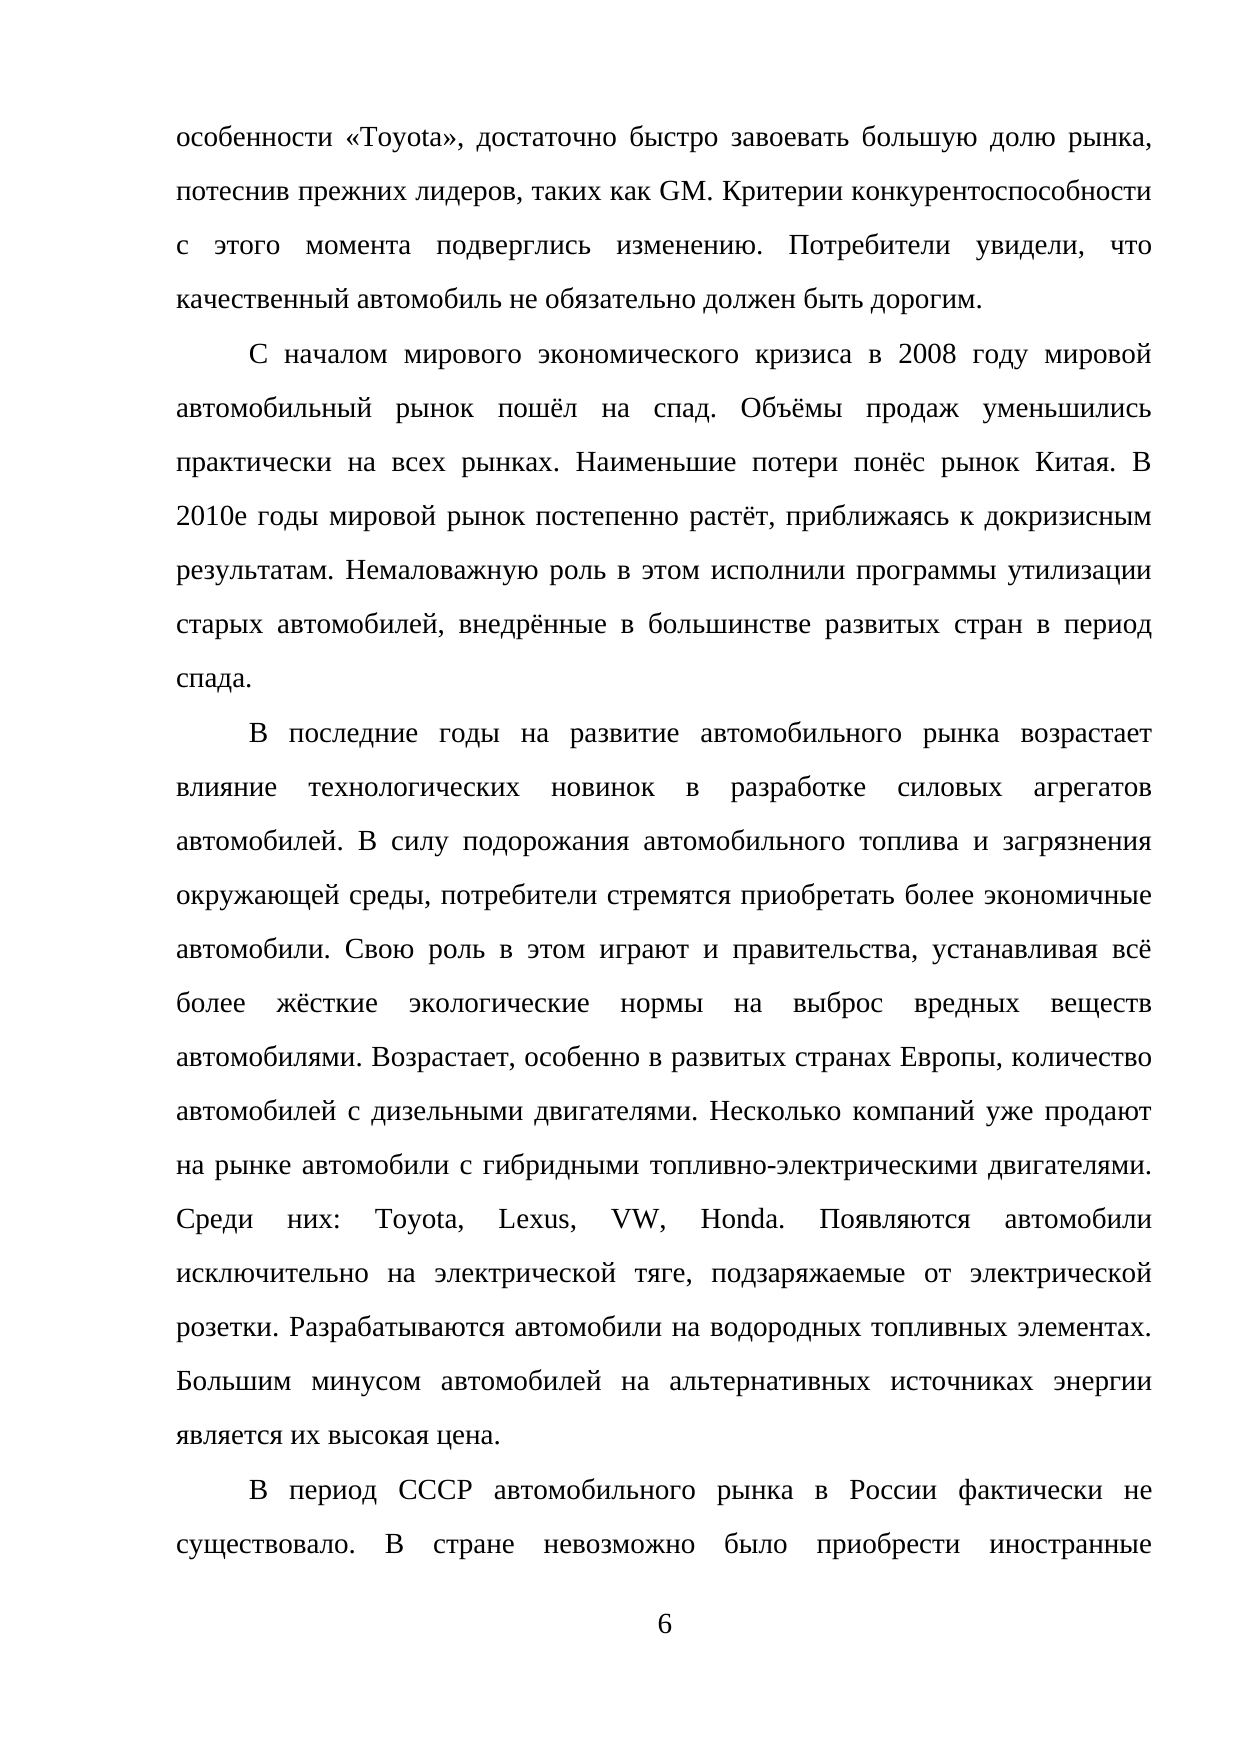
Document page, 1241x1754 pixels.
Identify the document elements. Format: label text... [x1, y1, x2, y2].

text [176, 119, 1153, 314]
text С началом мирового экономического кризиса в 2008 году мировой автомобильный рынок пошёл на спад. Объёмы продаж уменьшились практически на всех рынках. Наименьшие потери понёс рынок Китая. В 2010е годы мировой рынок постепенно растёт, приближаясь к докризисным результатам. Немаловажную роль в этом исполнили программы утилизации старых автомобилей, внедрённые в большинстве развитых стран в период спада. [176, 336, 1153, 694]
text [176, 1472, 1153, 1560]
text В последние годы на развитие автомобильного рынка возрастает влияние технологических новинок в разработке силовых агрегатов автомобилей. В силу подорожания автомобильного топлива и загрязнения окружающей среды, потребители стремятся приобретать более экономичные автомобили. Свою роль в этом играют и правительства, устанавливая всё более жёсткие экологические нормы на выброс вредных веществ автомобилями. Возрастает, особенно в развитых странах Европы, количество автомобилей с дизельными двигателями. Несколько компаний уже продают на рынке автомобили с гибридными топливно-электрическими двигателями. Среди них: Toyota, Lexus, VW, Honda. Появляются автомобили исключительно на электрической тяге, подзаряжаемые от электрической розетки. Разрабатываются автомобили на водородных топливных элементах. Большим минусом автомобилей на альтернативных источниках энергии является их высокая цена. [176, 715, 1153, 1450]
